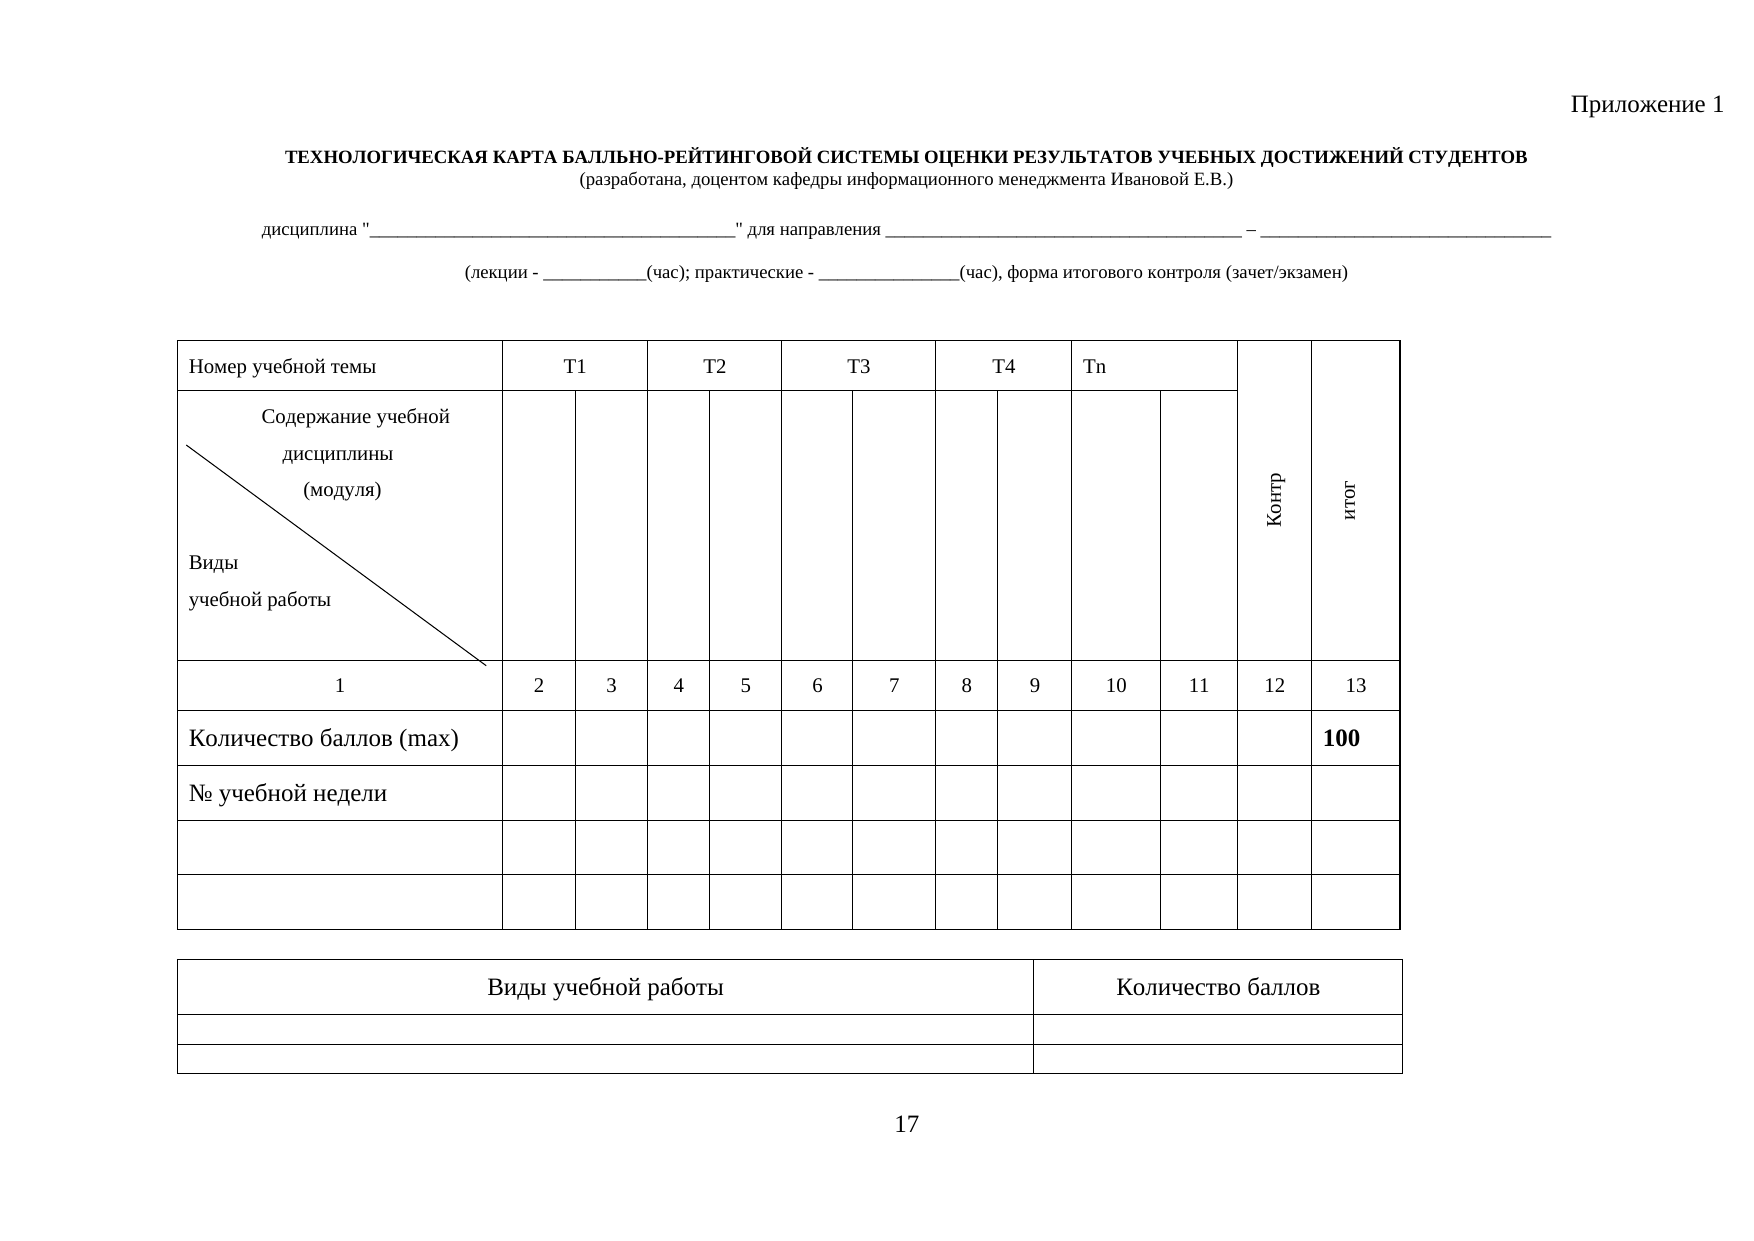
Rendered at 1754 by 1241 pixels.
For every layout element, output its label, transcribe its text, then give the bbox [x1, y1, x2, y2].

table_cell [648, 711, 709, 765]
table_cell [1072, 711, 1160, 765]
table_cell [936, 821, 997, 874]
table_cell [998, 821, 1071, 874]
table_cell [1312, 875, 1399, 929]
table_cell [1238, 766, 1311, 819]
table_cell [710, 821, 781, 874]
table_cell [998, 766, 1071, 819]
table_cell [710, 875, 781, 929]
text (разработана, доцентом кафедры информационного менеджмента Ивановой Е.В.) [89, 168, 1724, 189]
table_cell [1161, 766, 1237, 819]
table_cell 6 [782, 661, 852, 710]
table_cell [998, 875, 1071, 929]
table_cell [503, 391, 575, 660]
table_header Т3 [782, 341, 935, 390]
table_cell [178, 875, 502, 929]
table_cell 1 [178, 661, 502, 710]
table_cell [1238, 875, 1311, 929]
table_cell Количество баллов (max) [178, 711, 502, 765]
table_cell [576, 821, 647, 874]
table_cell [576, 391, 647, 660]
table_cell [782, 875, 852, 929]
table_cell 13 [1312, 661, 1399, 710]
table_cell [782, 711, 852, 765]
table_cell 5 [710, 661, 781, 710]
table_cell [503, 711, 575, 765]
table_cell [648, 391, 709, 660]
table_cell [853, 821, 935, 874]
table_cell 2 [503, 661, 575, 710]
table_cell [1238, 821, 1311, 874]
table_cell [1312, 821, 1399, 874]
table_cell [1072, 391, 1160, 660]
table_cell [1034, 1015, 1402, 1043]
table_cell [853, 711, 935, 765]
table_cell [998, 391, 1071, 660]
table_cell [710, 766, 781, 819]
table_cell [1034, 1045, 1402, 1073]
table_cell [178, 1015, 1033, 1043]
table_cell [782, 766, 852, 819]
table_cell [936, 711, 997, 765]
table_header Контр [1238, 341, 1311, 660]
table_cell [1312, 766, 1399, 819]
table_header Т1 [503, 341, 647, 390]
table_cell [576, 711, 647, 765]
table_cell [936, 391, 997, 660]
table_cell [782, 391, 852, 660]
table_cell 10 [1072, 661, 1160, 710]
table_cell [936, 875, 997, 929]
table_header итог [1312, 341, 1399, 660]
table_cell [178, 1045, 1033, 1073]
table_cell [648, 821, 709, 874]
table_cell [503, 821, 575, 874]
table_cell [1161, 391, 1237, 660]
table_cell [1161, 821, 1237, 874]
table_header Т2 [648, 341, 781, 390]
table_cell [853, 391, 935, 660]
table_cell [1072, 821, 1160, 874]
table_cell 100 [1312, 711, 1399, 765]
table_cell [1072, 766, 1160, 819]
table_cell [1161, 875, 1237, 929]
text дисциплина "_______________________________________" для направления ______________________________________ – _______________________________ [89, 218, 1724, 239]
table_cell [1072, 875, 1160, 929]
table_cell [710, 711, 781, 765]
table_cell [1238, 711, 1311, 765]
table_header Количество баллов [1034, 960, 1402, 1014]
table_header Тn [1072, 341, 1237, 390]
text (лекции - ___________(час); практические - _______________(час), форма итогового контроля (зачет/экзамен) [89, 261, 1724, 283]
table_cell [853, 875, 935, 929]
table_cell 9 [998, 661, 1071, 710]
table_cell [998, 711, 1071, 765]
table_cell [503, 875, 575, 929]
text Приложение 1 [89, 89, 1724, 117]
text ТЕХНОЛОГИЧЕСКАЯ КАРТА БАЛЛЬНО-РЕЙТИНГОВОЙ СИСТЕМЫ ОЦЕНКИ РЕЗУЛЬТАТОВ УЧЕБНЫХ ДОСТИЖЕНИЙ СТУДЕНТОВ [89, 146, 1724, 168]
table_header Виды учебной работы [178, 960, 1033, 1014]
table_cell [503, 766, 575, 819]
table_cell 7 [853, 661, 935, 710]
table_cell № учебной недели [178, 766, 502, 819]
table_cell 11 [1161, 661, 1237, 710]
table_cell [576, 875, 647, 929]
table_cell [576, 766, 647, 819]
table_cell [1161, 711, 1237, 765]
table_cell Содержание учебной дисциплины (модуля) Виды учебной работы [178, 391, 502, 660]
table_cell [178, 821, 502, 874]
table_cell [710, 391, 781, 660]
table_header Т4 [936, 341, 1071, 390]
table_cell [853, 766, 935, 819]
table_cell 3 [576, 661, 647, 710]
table_cell 4 [648, 661, 709, 710]
table_cell 12 [1238, 661, 1311, 710]
table_cell [648, 875, 709, 929]
table_header Номер учебной темы [178, 341, 502, 390]
table_cell [648, 766, 709, 819]
table_cell [782, 821, 852, 874]
table_cell [936, 766, 997, 819]
table_cell 8 [936, 661, 997, 710]
